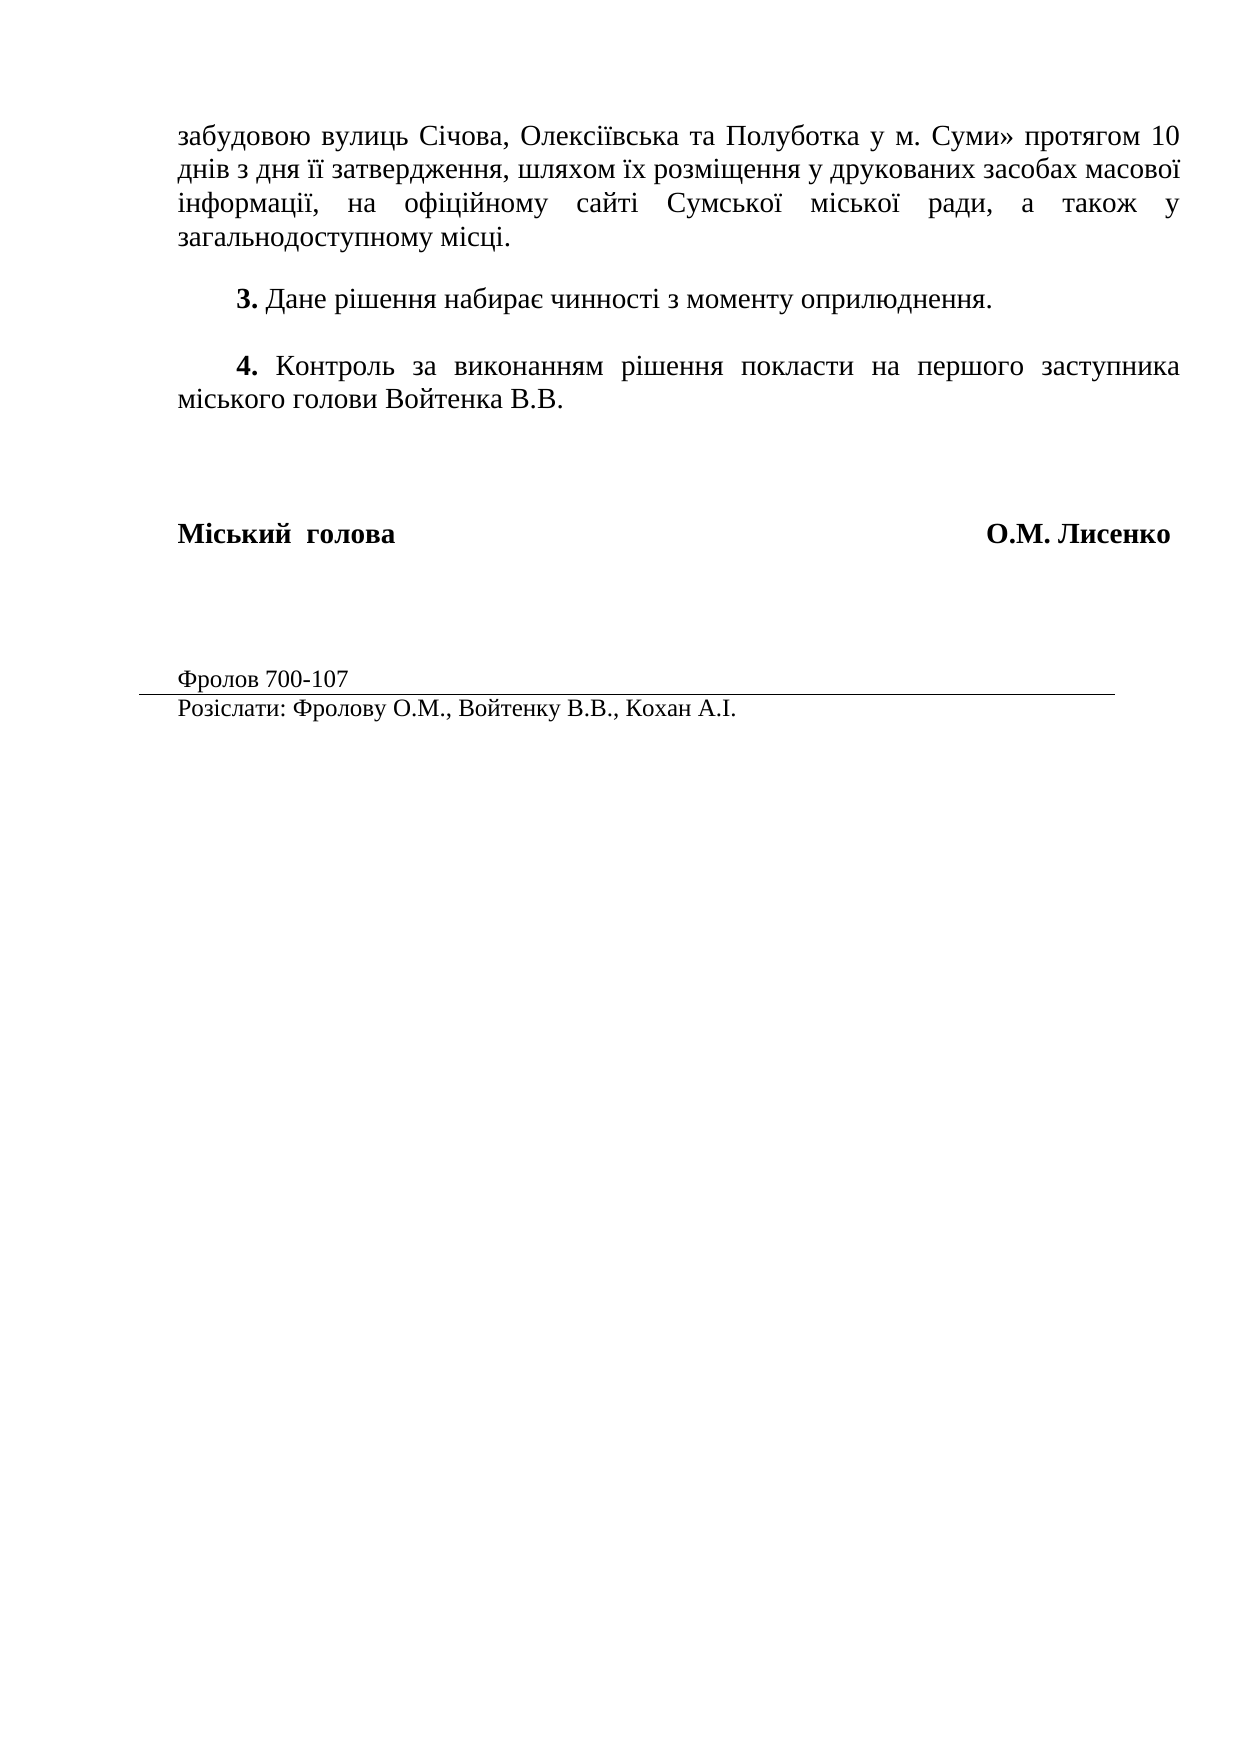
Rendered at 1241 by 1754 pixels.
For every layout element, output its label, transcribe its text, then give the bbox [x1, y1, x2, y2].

text Міський голова О.М. Лисенко [177, 516, 1181, 549]
text 4. Контроль за виконанням рішення покласти на першого заступника міського голови Войтенка В.В. [177, 348, 1181, 415]
text Фролов 700-107 [177, 664, 1181, 693]
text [177, 118, 1181, 252]
text 3. Дане рішення набирає чинності з моменту оприлюднення. [177, 281, 1181, 314]
text Розіслати: Фролову О.М., Войтенку В.В., Кохан А.І. [177, 693, 1181, 722]
